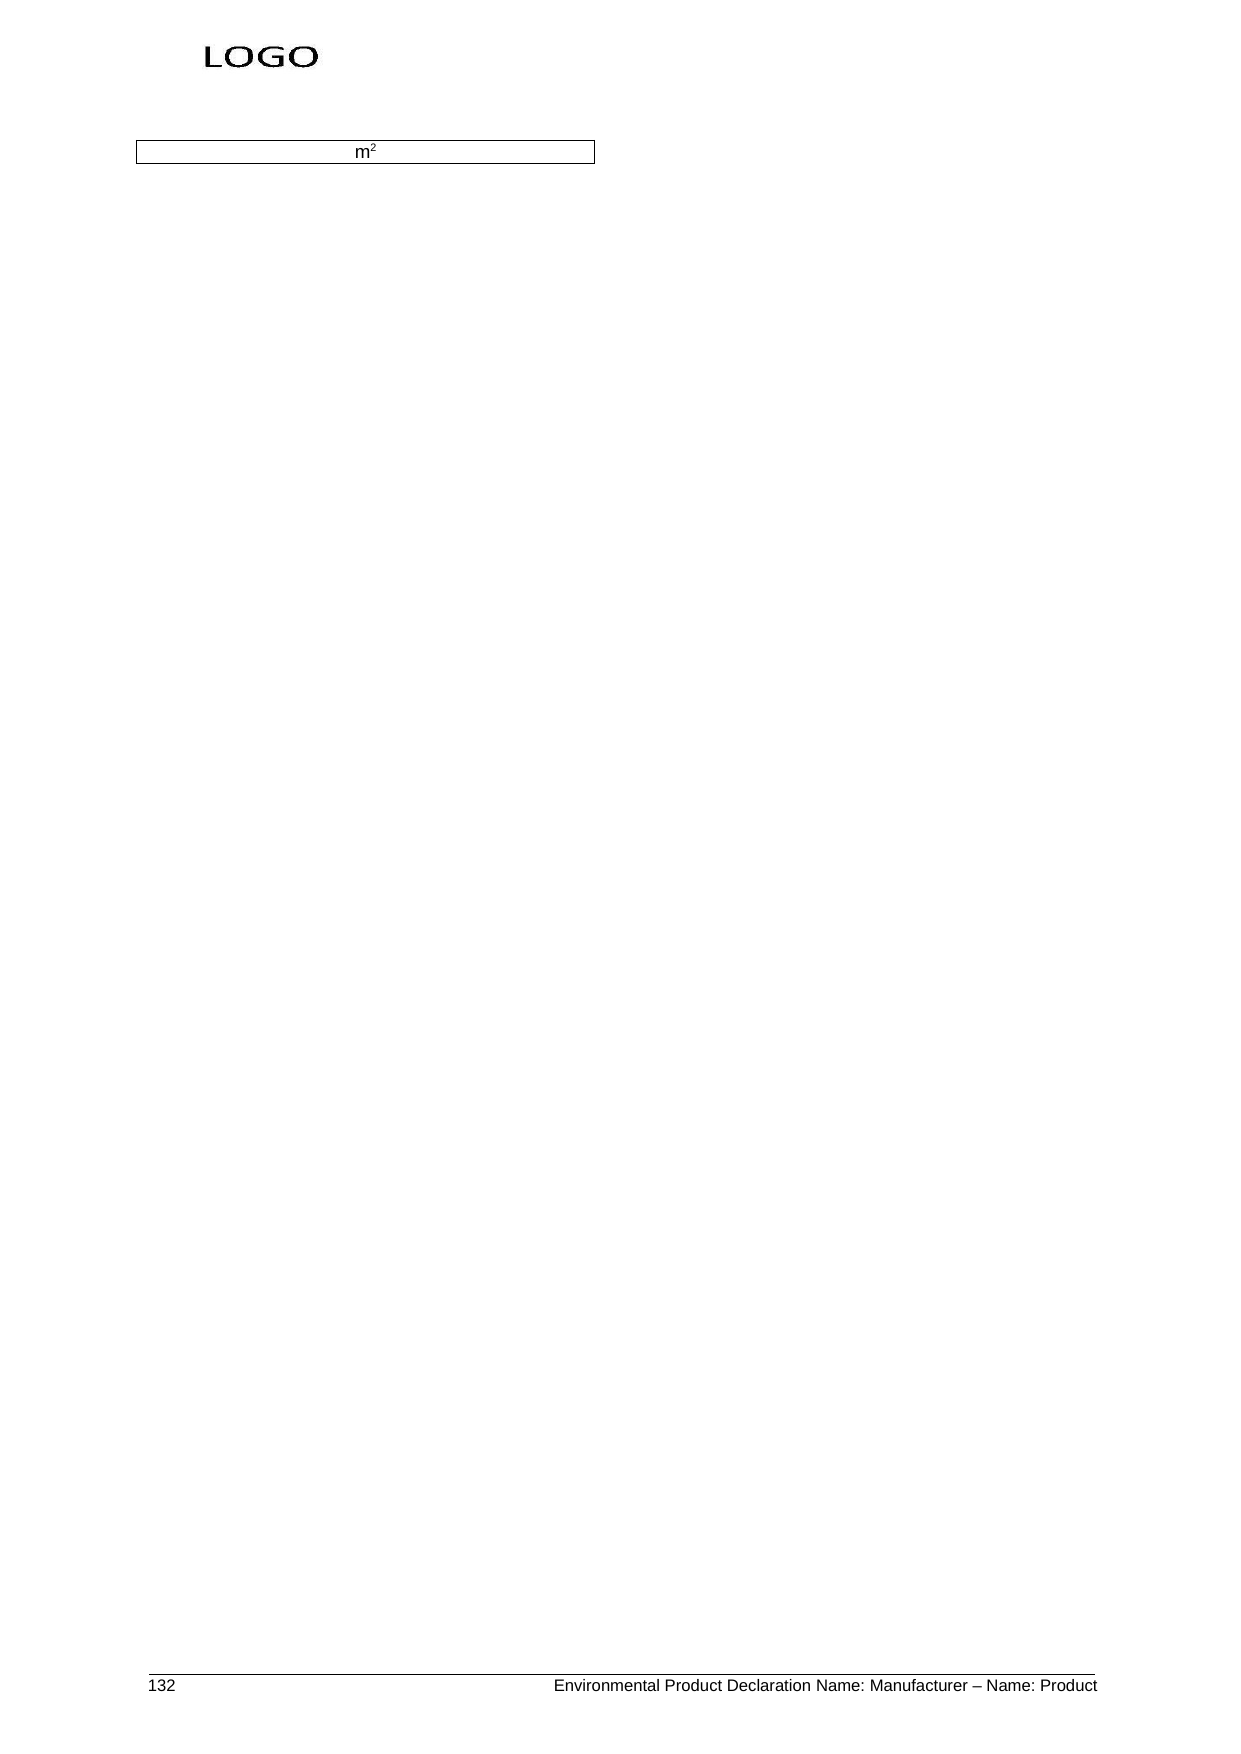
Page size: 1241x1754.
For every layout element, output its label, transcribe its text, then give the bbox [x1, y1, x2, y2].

table_cell m2 [137, 141, 594, 162]
picture [148, 13, 623, 102]
